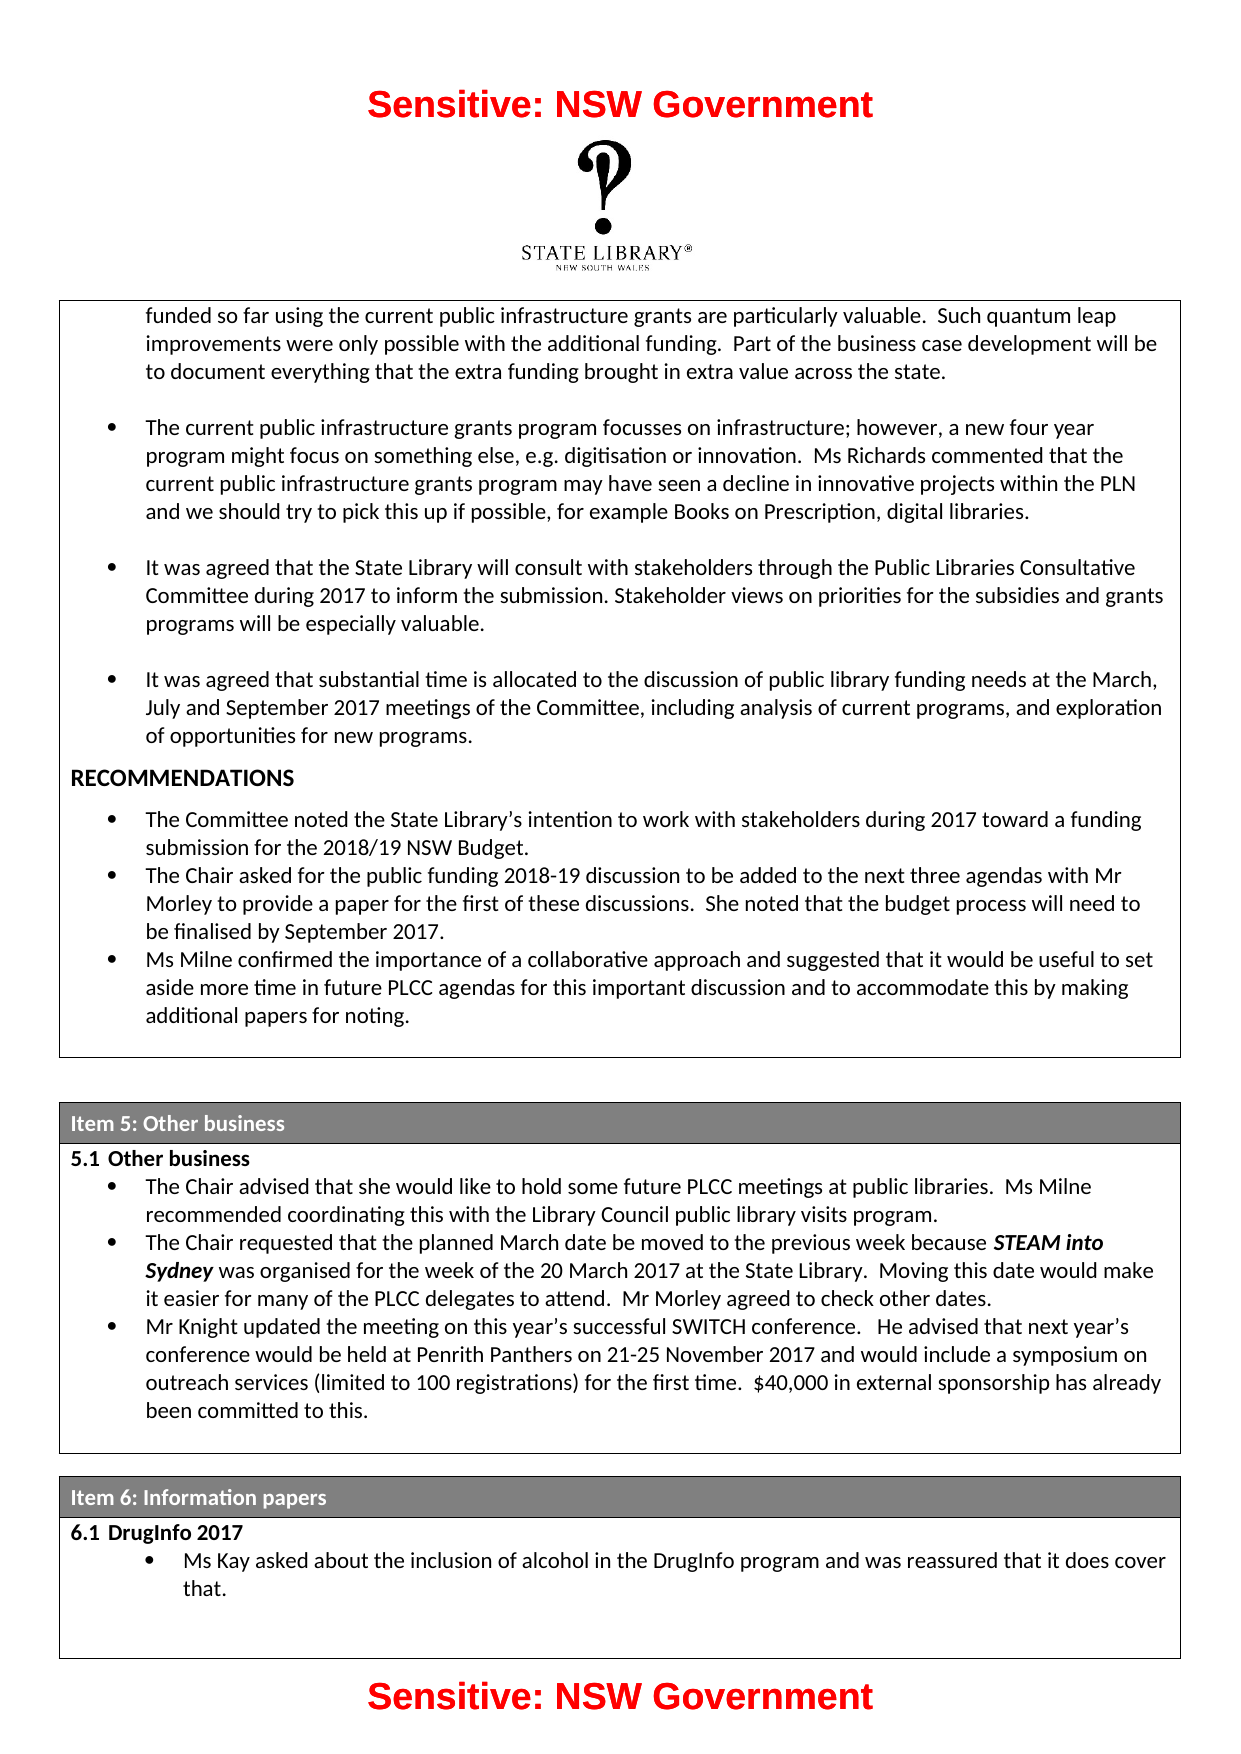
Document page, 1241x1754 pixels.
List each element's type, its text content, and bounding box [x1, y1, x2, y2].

picture [516, 135, 695, 274]
table_cell Other business The Chair advised that she would like to hold some future PLCC meetings at public libraries. Ms Milne recommended coordinating this with the Library Council public library visits program. The Chair requested that the planned March date be moved to the previous week because STEAM into Sydney was organised for the week of the 20 March 2017 at the State Library. Moving this date would make it easier for many of the PLCC delegates to attend. Mr Morley agreed to check other dates. Mr Knight updated the meeting on this year’s successful SWITCH conference. He advised that next year’s conference would be held at Penrith Panthers on 21-25 November 2017 and would include a symposium on outreach services (limited to 100 registrations) for the first time. $40,000 in external sponsorship has already been committed to this. [60, 1144, 1180, 1453]
table_header Item 6: Information papers [60, 1477, 1180, 1517]
table_header Item 5: Other business [60, 1103, 1180, 1143]
